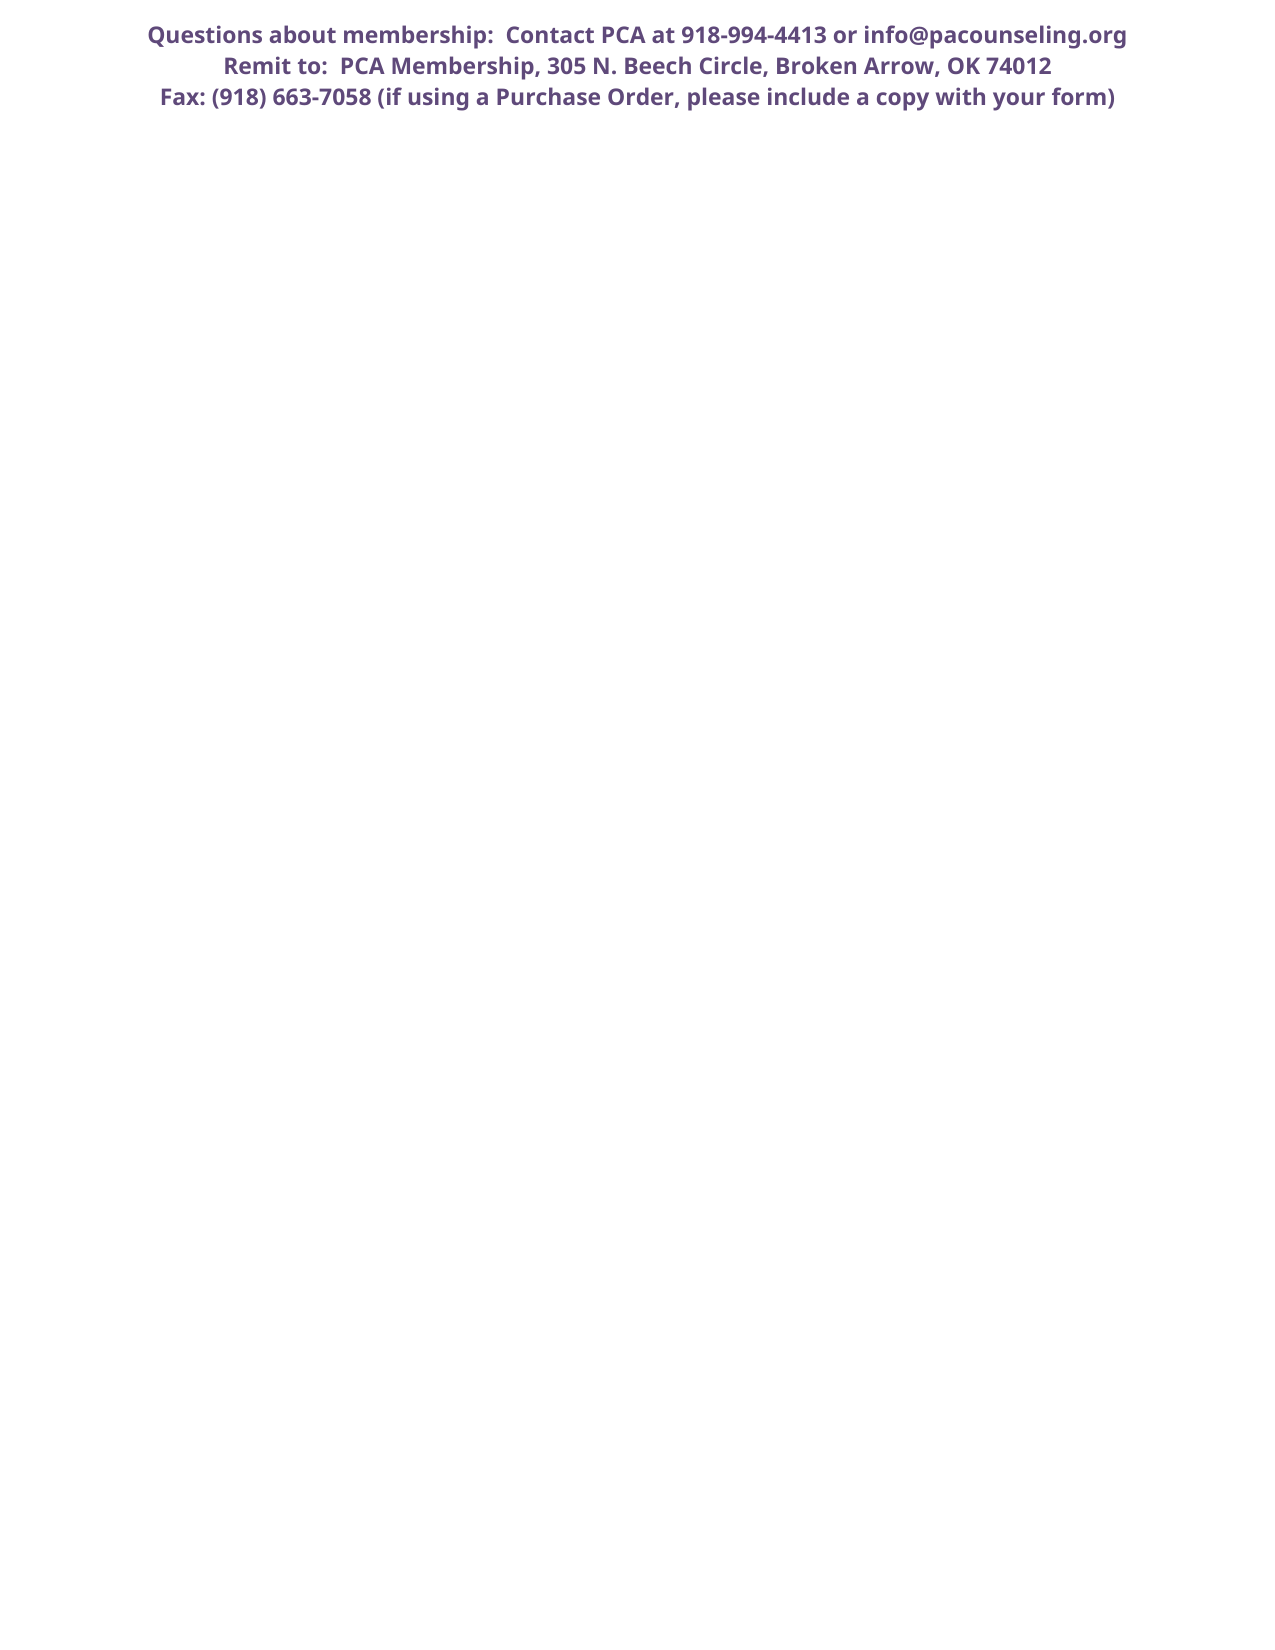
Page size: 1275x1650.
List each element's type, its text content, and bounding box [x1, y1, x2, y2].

text Fax: (918) 663-7058 (if using a Purchase Order, please include a copy with your form) [131, 81, 1144, 112]
text Questions about membership: Contact PCA at 918-994-4413 or info@pacounseling.org [131, 19, 1144, 50]
text Remit to: PCA Membership, 305 N. Beech Circle, Broken Arrow, OK 74012 [131, 50, 1144, 81]
